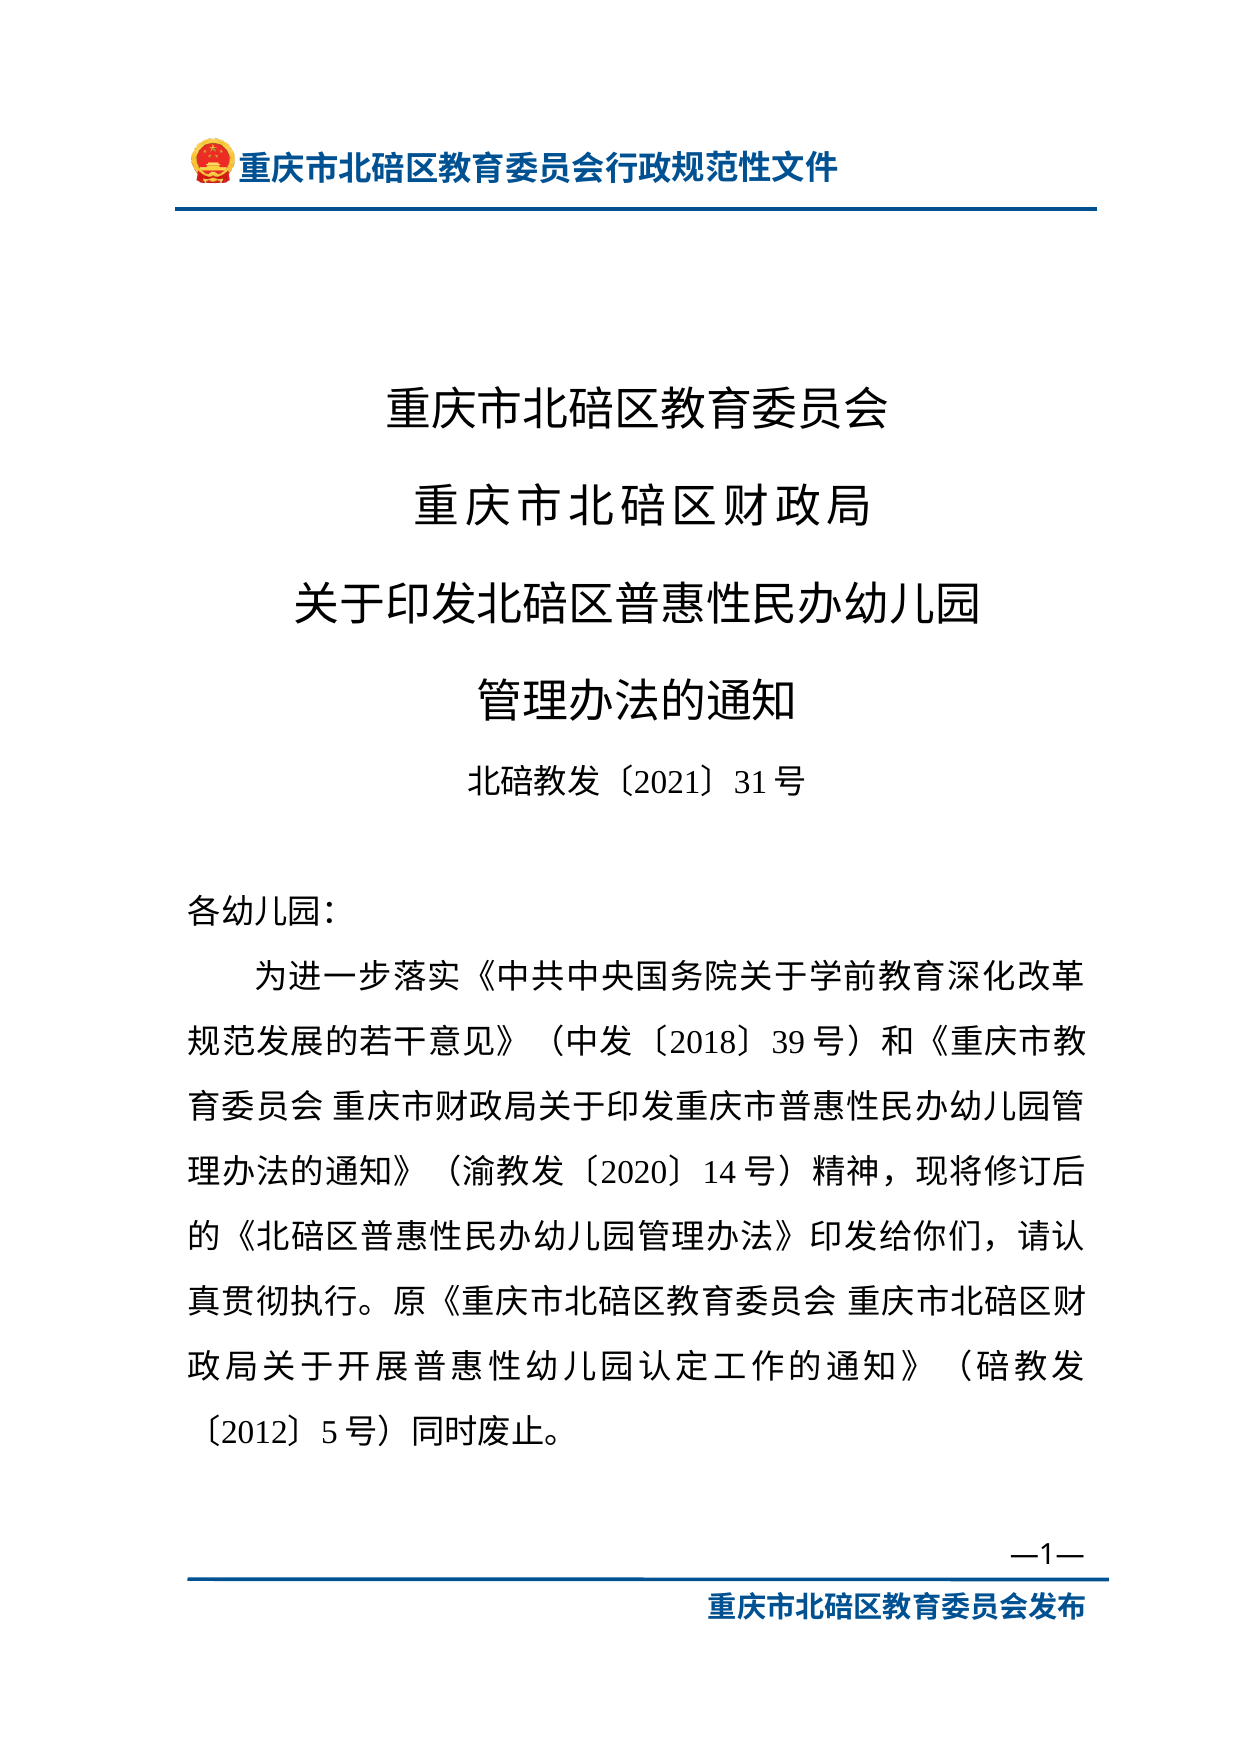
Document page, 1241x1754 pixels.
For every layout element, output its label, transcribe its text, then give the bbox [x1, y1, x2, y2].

picture [187, 136, 239, 187]
text 重庆市北碚区财政局 [187, 454, 1098, 551]
text 北碚教发〔2021〕31号 [187, 746, 1087, 811]
text 为进一步落实《中共中央国务院关于学前教育深化改革规范发展的若干意见》（中发〔2018〕39号）和《重庆市教育委员会 重庆市财政局关于印发重庆市普惠性民办幼儿园管理办法的通知》（渝教发〔2020〕14号）精神，现将修订后的《北碚区普惠性民办幼儿园管理办法》印发给你们，请认真贯彻执行。原《重庆市北碚区教育委员会 重庆市北碚区财政局关于开展普惠性幼儿园认定工作的通知》（碚教发〔2012〕5号）同时废止。 [187, 941, 1087, 1461]
text 重庆市北碚区教育委员会 [187, 356, 1087, 454]
text 关于印发北碚区普惠性民办幼儿园 [187, 551, 1087, 649]
text 管理办法的通知 [187, 649, 1087, 746]
text 各幼儿园： [187, 876, 1087, 941]
